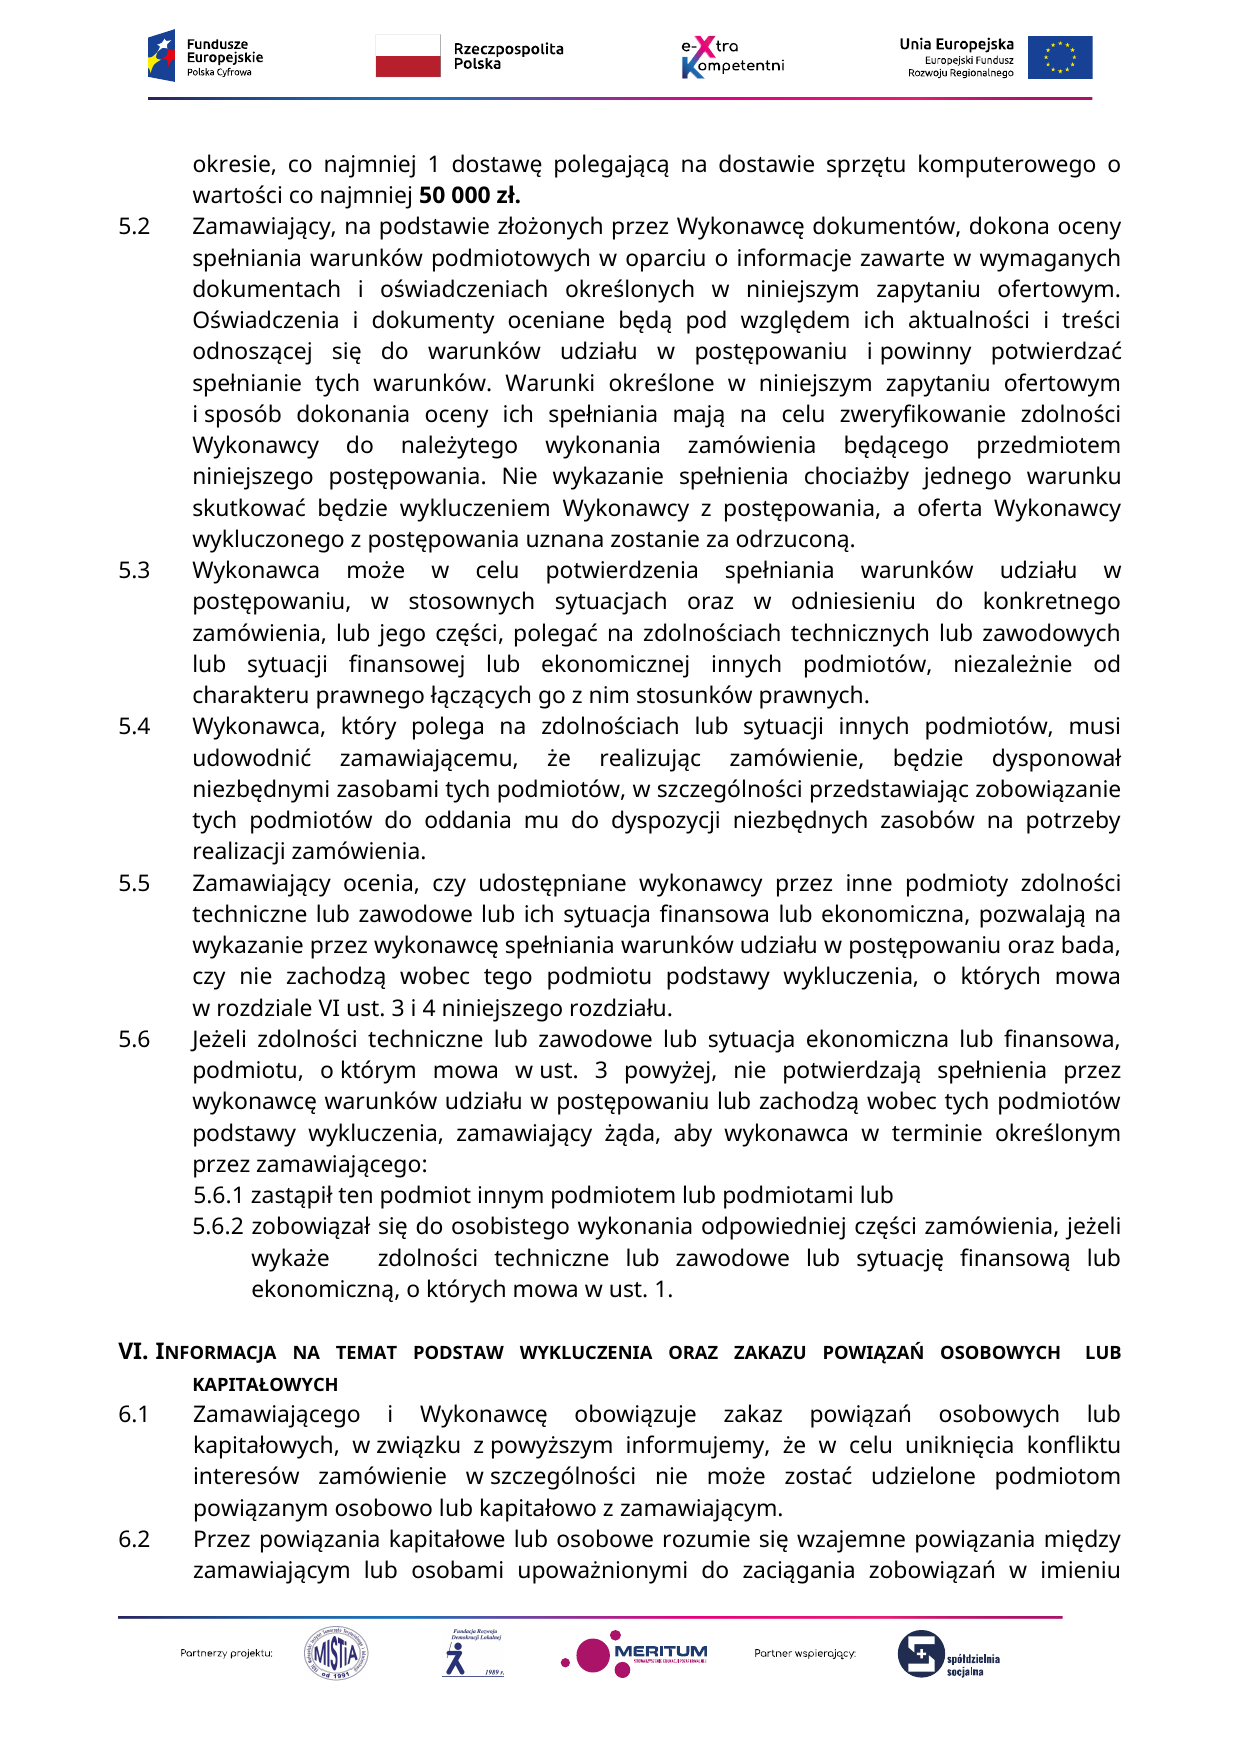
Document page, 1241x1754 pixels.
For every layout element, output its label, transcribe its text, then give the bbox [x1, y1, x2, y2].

list Zamawiający ocenia, czy udostępniane wykonawcy przez inne podmioty zdolności techniczne lub zawodowe lub ich sytuacja finansowa lub ekonomiczna, pozwalają na wykazanie przez wykonawcę spełniania warunków udziału w postępowaniu oraz bada, czy nie zachodzą wobec tego podmiotu podstawy wykluczenia, o których mowa w rozdziale VI ust. 3 i 4 niniejszego rozdziału. [118, 866, 1122, 1023]
list Jeżeli zdolności techniczne lub zawodowe lub sytuacja ekonomiczna lub finansowa, podmiotu, o którym mowa w ust. 3 powyżej, nie potwierdzają spełnienia przez wykonawcę warunków udziału w postępowaniu lub zachodzą wobec tych podmiotów podstawy wykluczenia, zamawiający żąda, aby wykonawca w terminie określonym przez zamawiającego: [118, 1023, 1122, 1179]
list 5.6.1 zastąpił ten podmiot innym podmiotem lub podmiotami lub [193, 1179, 1122, 1210]
list Informacja na temat podstaw wykluczenia oraz zakazu powiązań osobowych lub kapitałowych [118, 1335, 1122, 1398]
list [118, 1523, 1122, 1585]
list 5.6.2 zobowiązał się do osobistego wykonania odpowiedniej części zamówienia, jeżeli wykaże zdolności techniczne lub zawodowe lub sytuację finansową lub ekonomiczną, o których mowa w ust. 1. [192, 1210, 1122, 1304]
list Zamawiający, na podstawie złożonych przez Wykonawcę dokumentów, dokona oceny spełniania warunków podmiotowych w oparciu o informacje zawarte w wymaganych dokumentach i oświadczeniach określonych w niniejszym zapytaniu ofertowym. Oświadczenia i dokumenty oceniane będą pod względem ich aktualności i treści odnoszącej się do warunków udziału w postępowaniu i powinny potwierdzać spełnianie tych warunków. Warunki określone w niniejszym zapytaniu ofertowym i sposób dokonania oceny ich spełniania mają na celu zweryfikowanie zdolności Wykonawcy do należytego wykonania zamówienia będącego przedmiotem niniejszego postępowania. Nie wykazanie spełnienia chociażby jednego warunku skutkować będzie wykluczeniem Wykonawcy z postępowania, a oferta Wykonawcy wykluczonego z postępowania uznana zostanie za odrzuconą. [118, 210, 1122, 554]
list Zamawiającego i Wykonawcę obowiązuje zakaz powiązań osobowych lub kapitałowych, w związku z powyższym informujemy, że w celu uniknięcia konfliktu interesów zamówienie w szczególności nie może zostać udzielone podmiotom powiązanym osobowo lub kapitałowo z zamawiającym. [118, 1398, 1122, 1523]
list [192, 148, 1122, 210]
list Wykonawca, który polega na zdolnościach lub sytuacji innych podmiotów, musi udowodnić zamawiającemu, że realizując zamówienie, będzie dysponował niezbędnymi zasobami tych podmiotów, w szczególności przedstawiając zobowiązanie tych podmiotów do oddania mu do dyspozycji niezbędnych zasobów na potrzeby realizacji zamówienia. [118, 710, 1122, 866]
list Wykonawca może w celu potwierdzenia spełniania warunków udziału w postępowaniu, w stosownych sytuacjach oraz w odniesieniu do konkretnego zamówienia, lub jego części, polegać na zdolnościach technicznych lub zawodowych lub sytuacji finansowej lub ekonomicznej innych podmiotów, niezależnie od charakteru prawnego łączących go z nim stosunków prawnych. [118, 554, 1122, 710]
